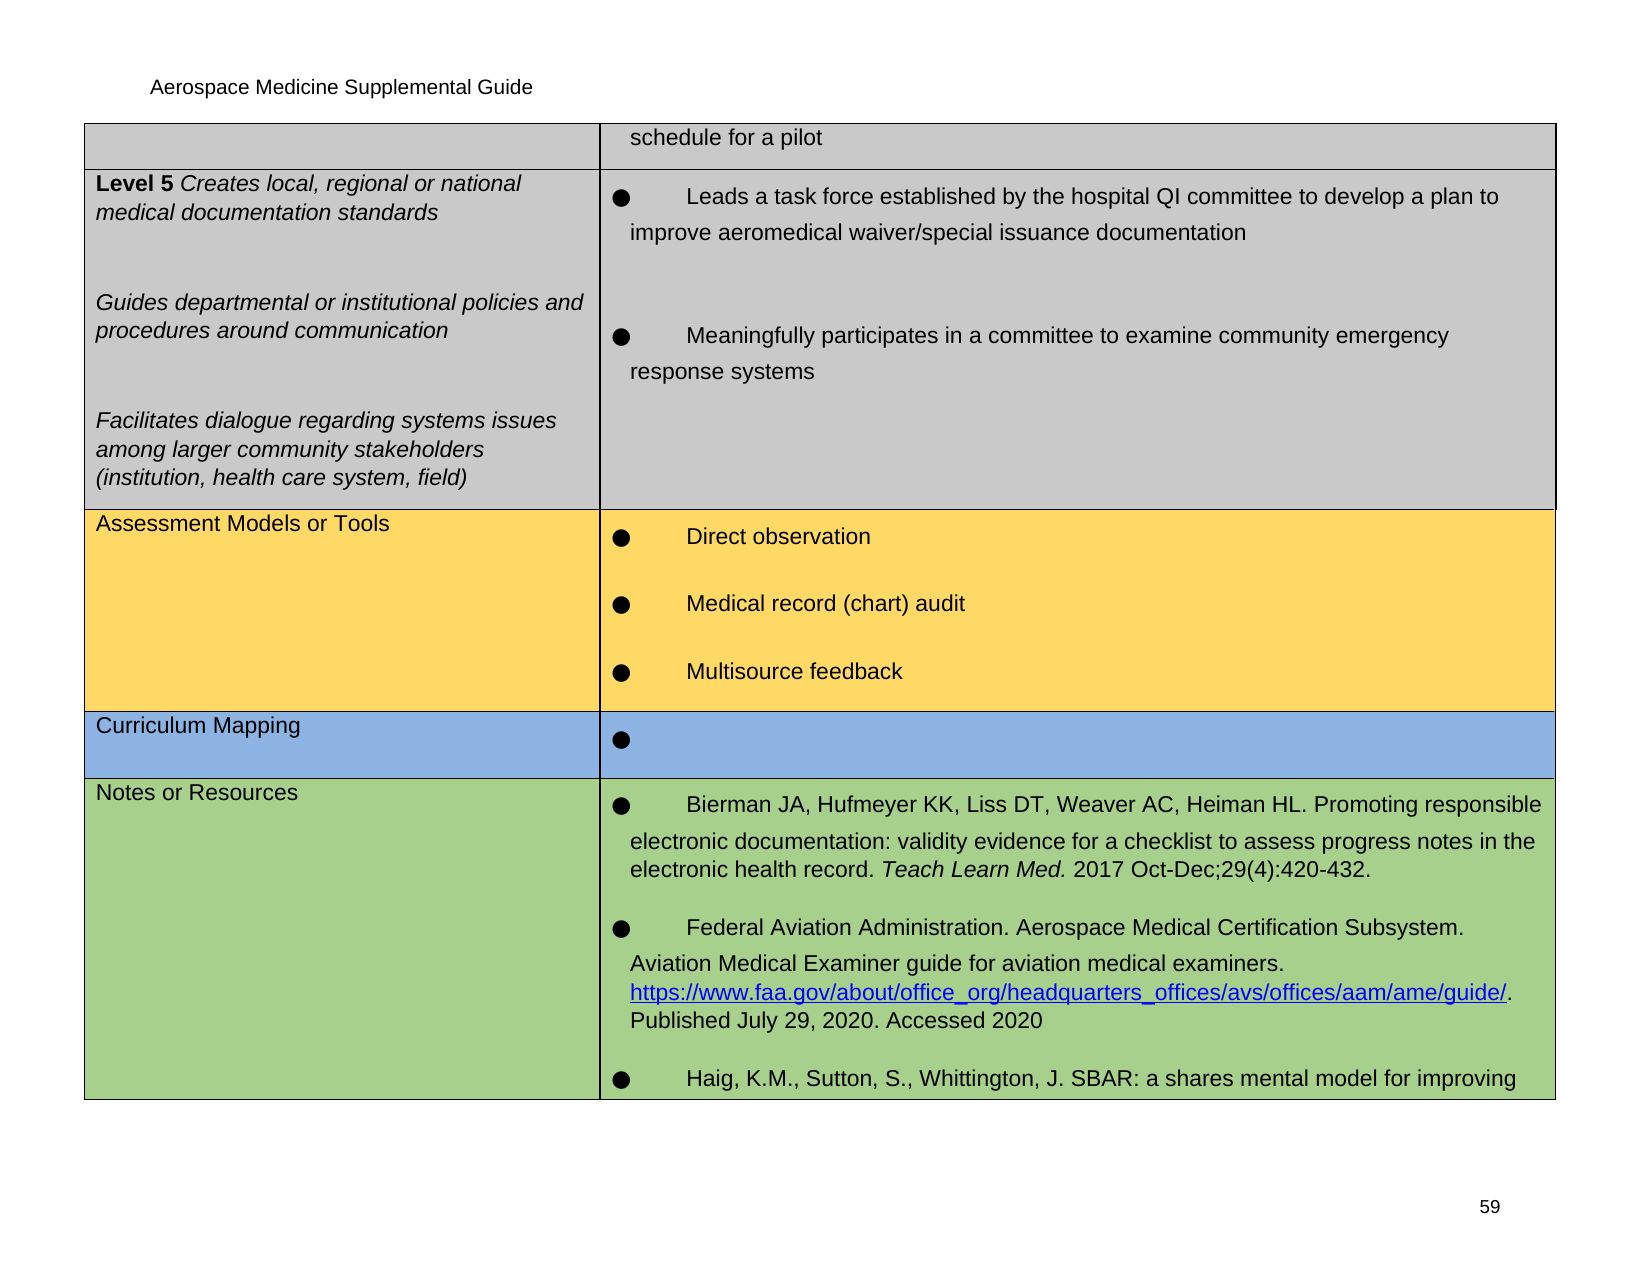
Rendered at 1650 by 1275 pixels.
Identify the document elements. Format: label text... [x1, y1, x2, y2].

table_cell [601, 778, 1555, 1099]
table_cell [601, 124, 1555, 169]
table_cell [85, 124, 599, 169]
table_cell Curriculum Mapping [85, 712, 599, 778]
table_cell Level 5 Creates local, regional or national medical documentation standards Guides departmental or institutional policies and procedures around communication Facilitates dialogue regarding systems issues among larger community stakeholders (institution, health care system, field) [85, 170, 599, 509]
table_cell [601, 711, 1555, 778]
table_cell Assessment Models or Tools [85, 510, 599, 711]
table_cell Direct observation Medical record (chart) audit Multisource feedback [601, 509, 1555, 711]
table_cell Leads a task force established by the hospital QI committee to develop a plan to improve aeromedical waiver/special issuance documentation Meaningfully participates in a committee to examine community emergency response systems [601, 170, 1555, 509]
table_cell Notes or Resources [85, 779, 599, 1099]
